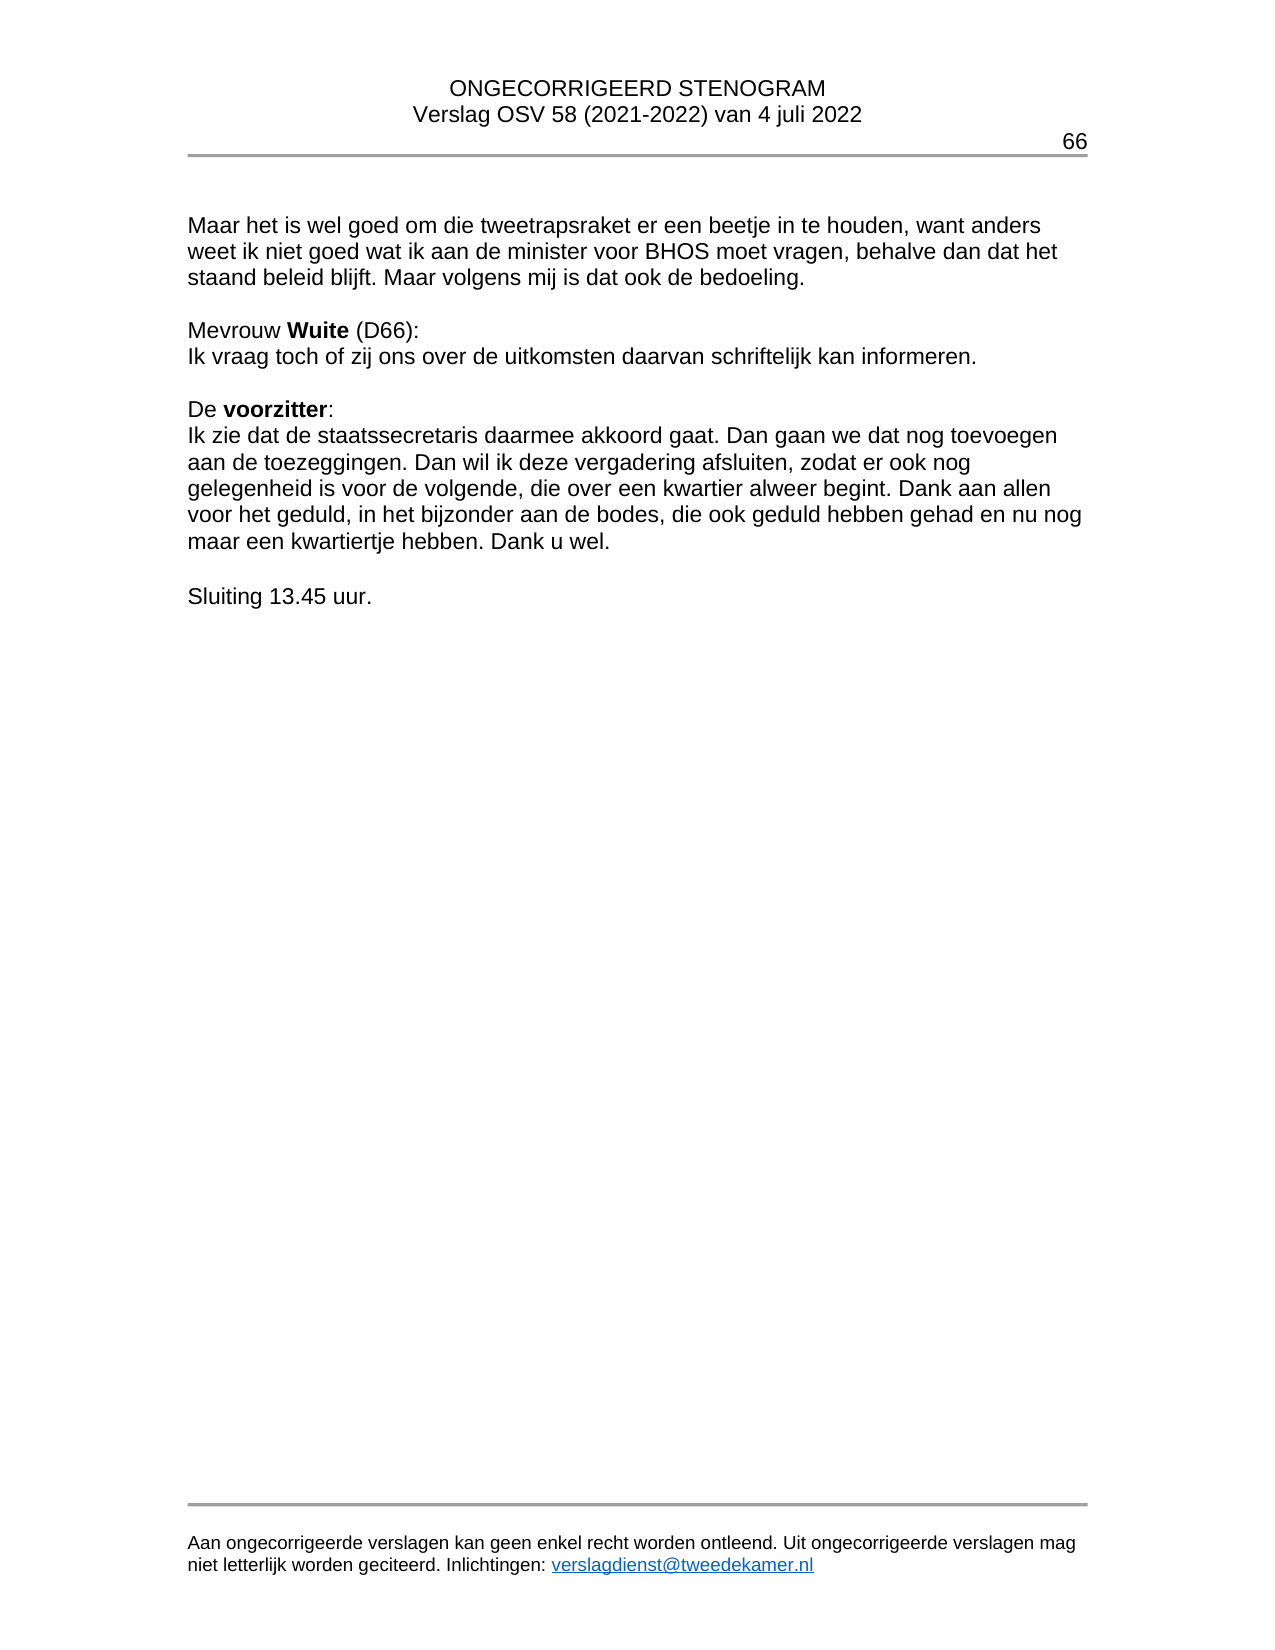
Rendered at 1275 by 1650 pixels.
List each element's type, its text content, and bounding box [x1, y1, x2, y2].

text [187, 212, 1087, 554]
text Sluiting 13.45 uur. [187, 583, 1087, 610]
